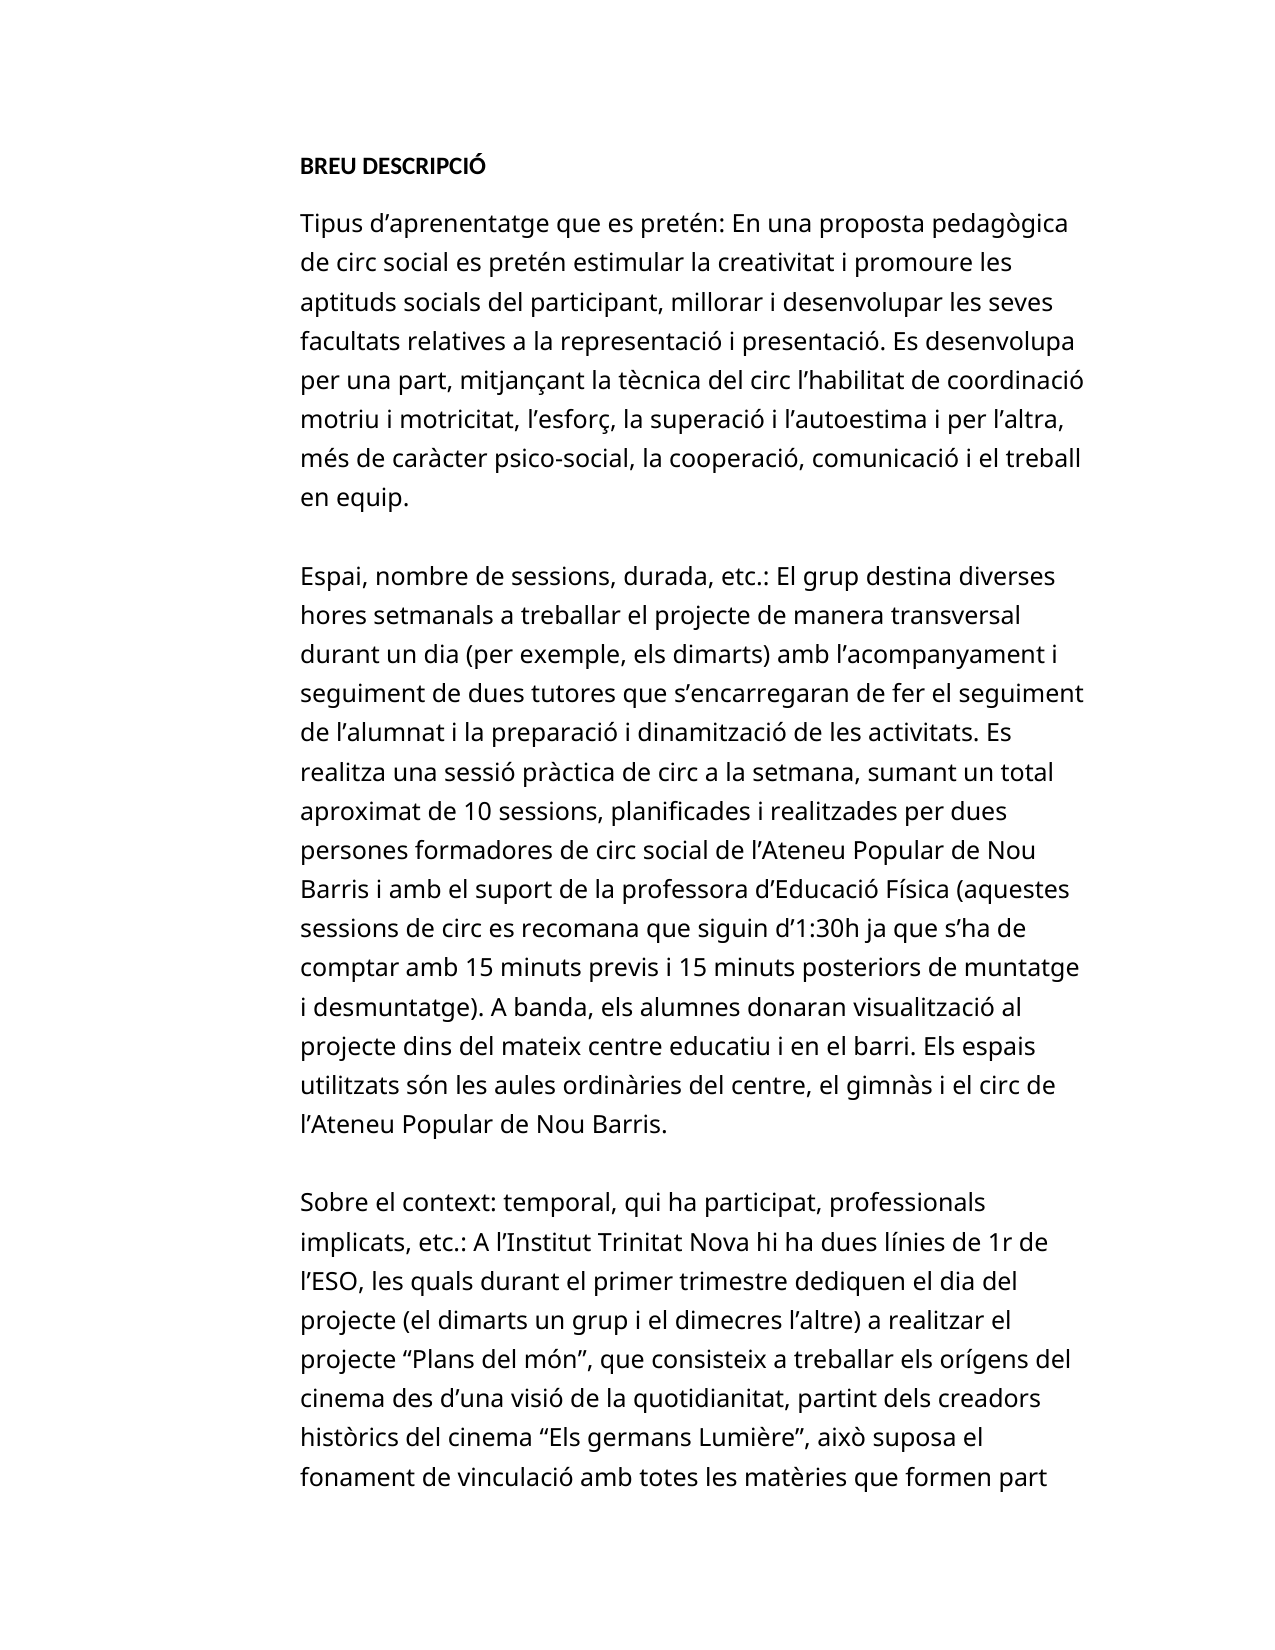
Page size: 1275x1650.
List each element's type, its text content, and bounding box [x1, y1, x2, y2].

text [300, 206, 1087, 1493]
subtitle BREU DESCRIPCIÓ [300, 150, 1087, 181]
